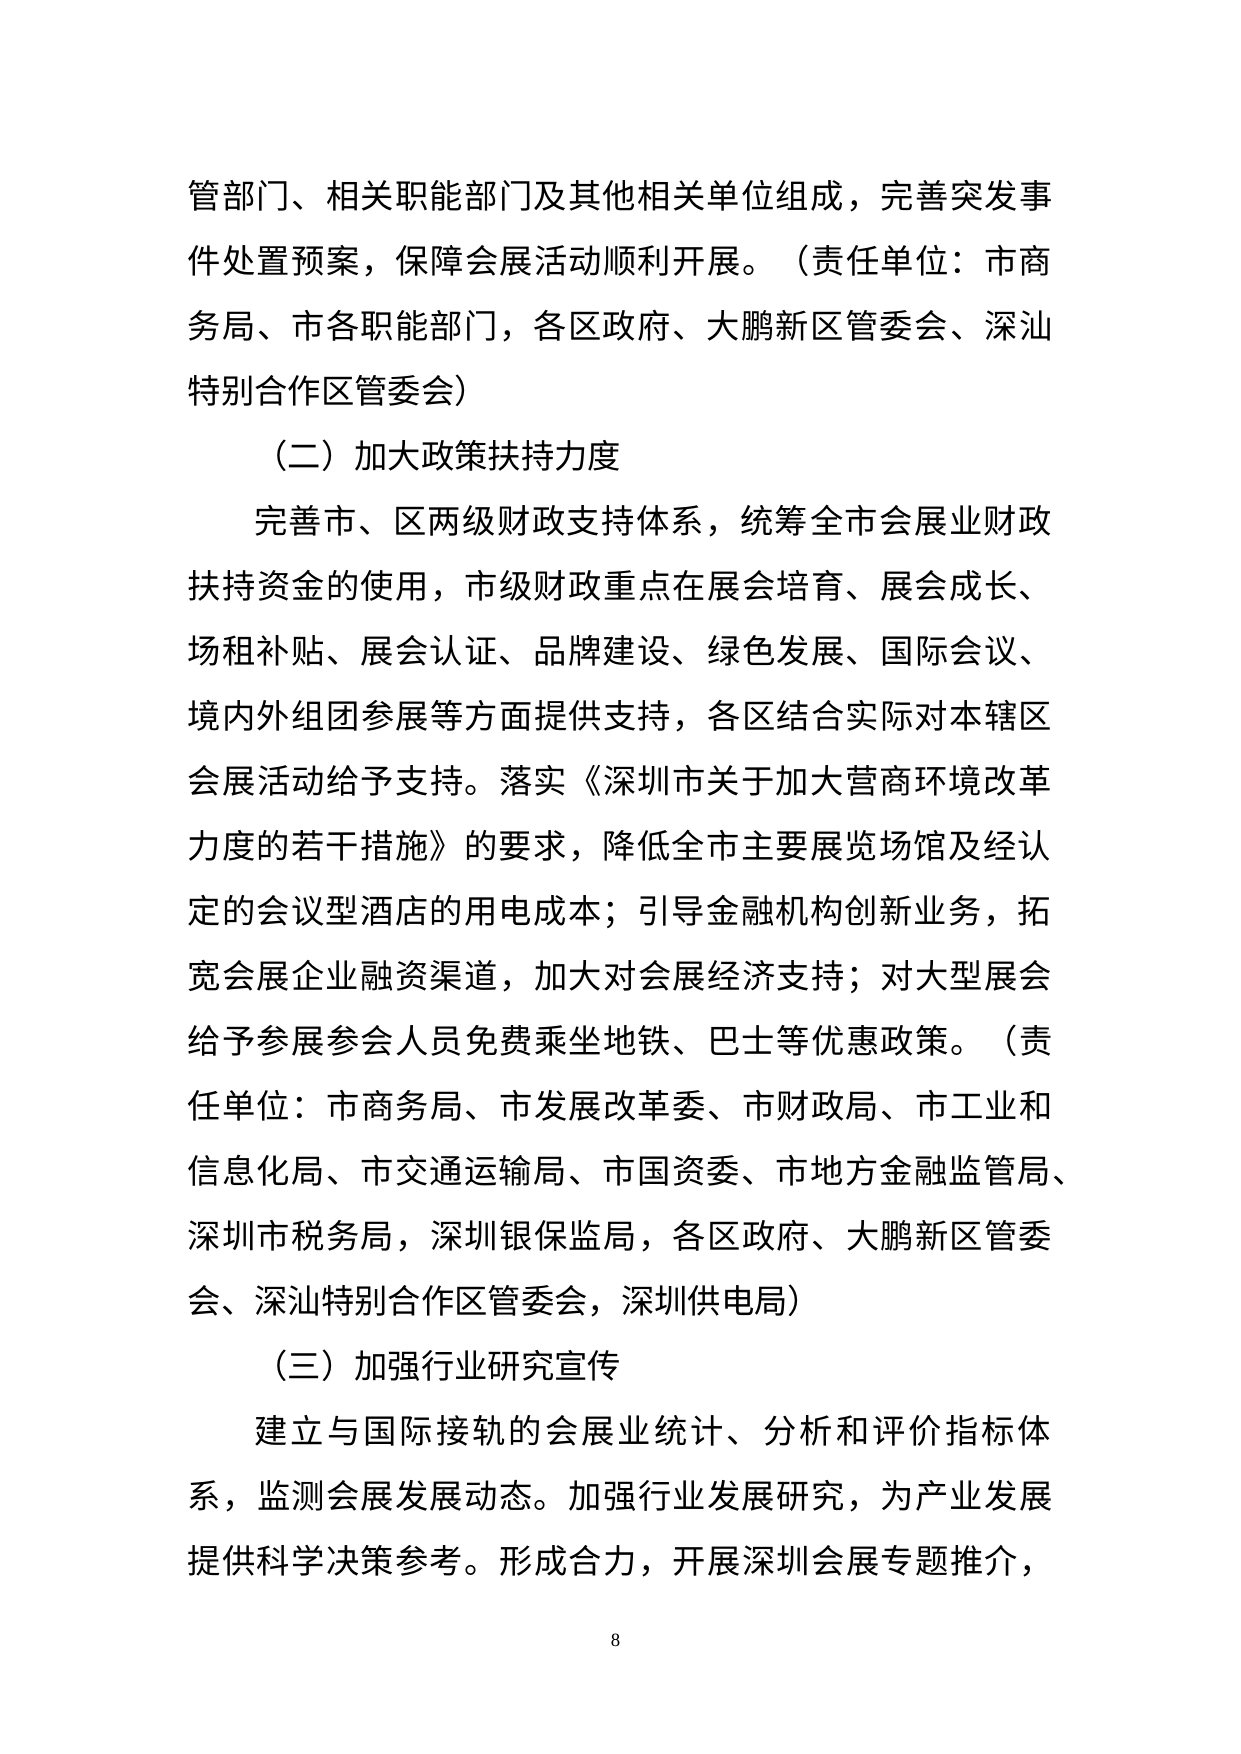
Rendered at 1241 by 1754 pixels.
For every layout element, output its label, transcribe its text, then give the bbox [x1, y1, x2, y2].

list （二）加大政策扶持力度 [187, 422, 1053, 487]
list 完善市、区两级财政支持体系，统筹全市会展业财政扶持资金的使用，市级财政重点在展会培育、展会成长、场租补贴、展会认证、品牌建设、绿色发展、国际会议、境内外组团参展等方面提供支持，各区结合实际对本辖区会展活动给予支持。落实《深圳市关于加大营商环境改革力度的若干措施》的要求，降低全市主要展览场馆及经认定的会议型酒店的用电成本；引导金融机构创新业务，拓宽会展企业融资渠道，加大对会展经济支持；对大型展会给予参展参会人员免费乘坐地铁、巴士等优惠政策。（责任单位：市商务局、市发展改革委、市财政局、市工业和信息化局、市交通运输局、市国资委、市地方金融监管局、深圳市税务局，深圳银保监局，各区政府、大鹏新区管委会、深汕特别合作区管委会，深圳供电局） [187, 487, 1053, 1332]
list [187, 162, 1053, 422]
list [187, 1397, 1053, 1592]
list （三）加强行业研究宣传 [187, 1332, 1053, 1397]
